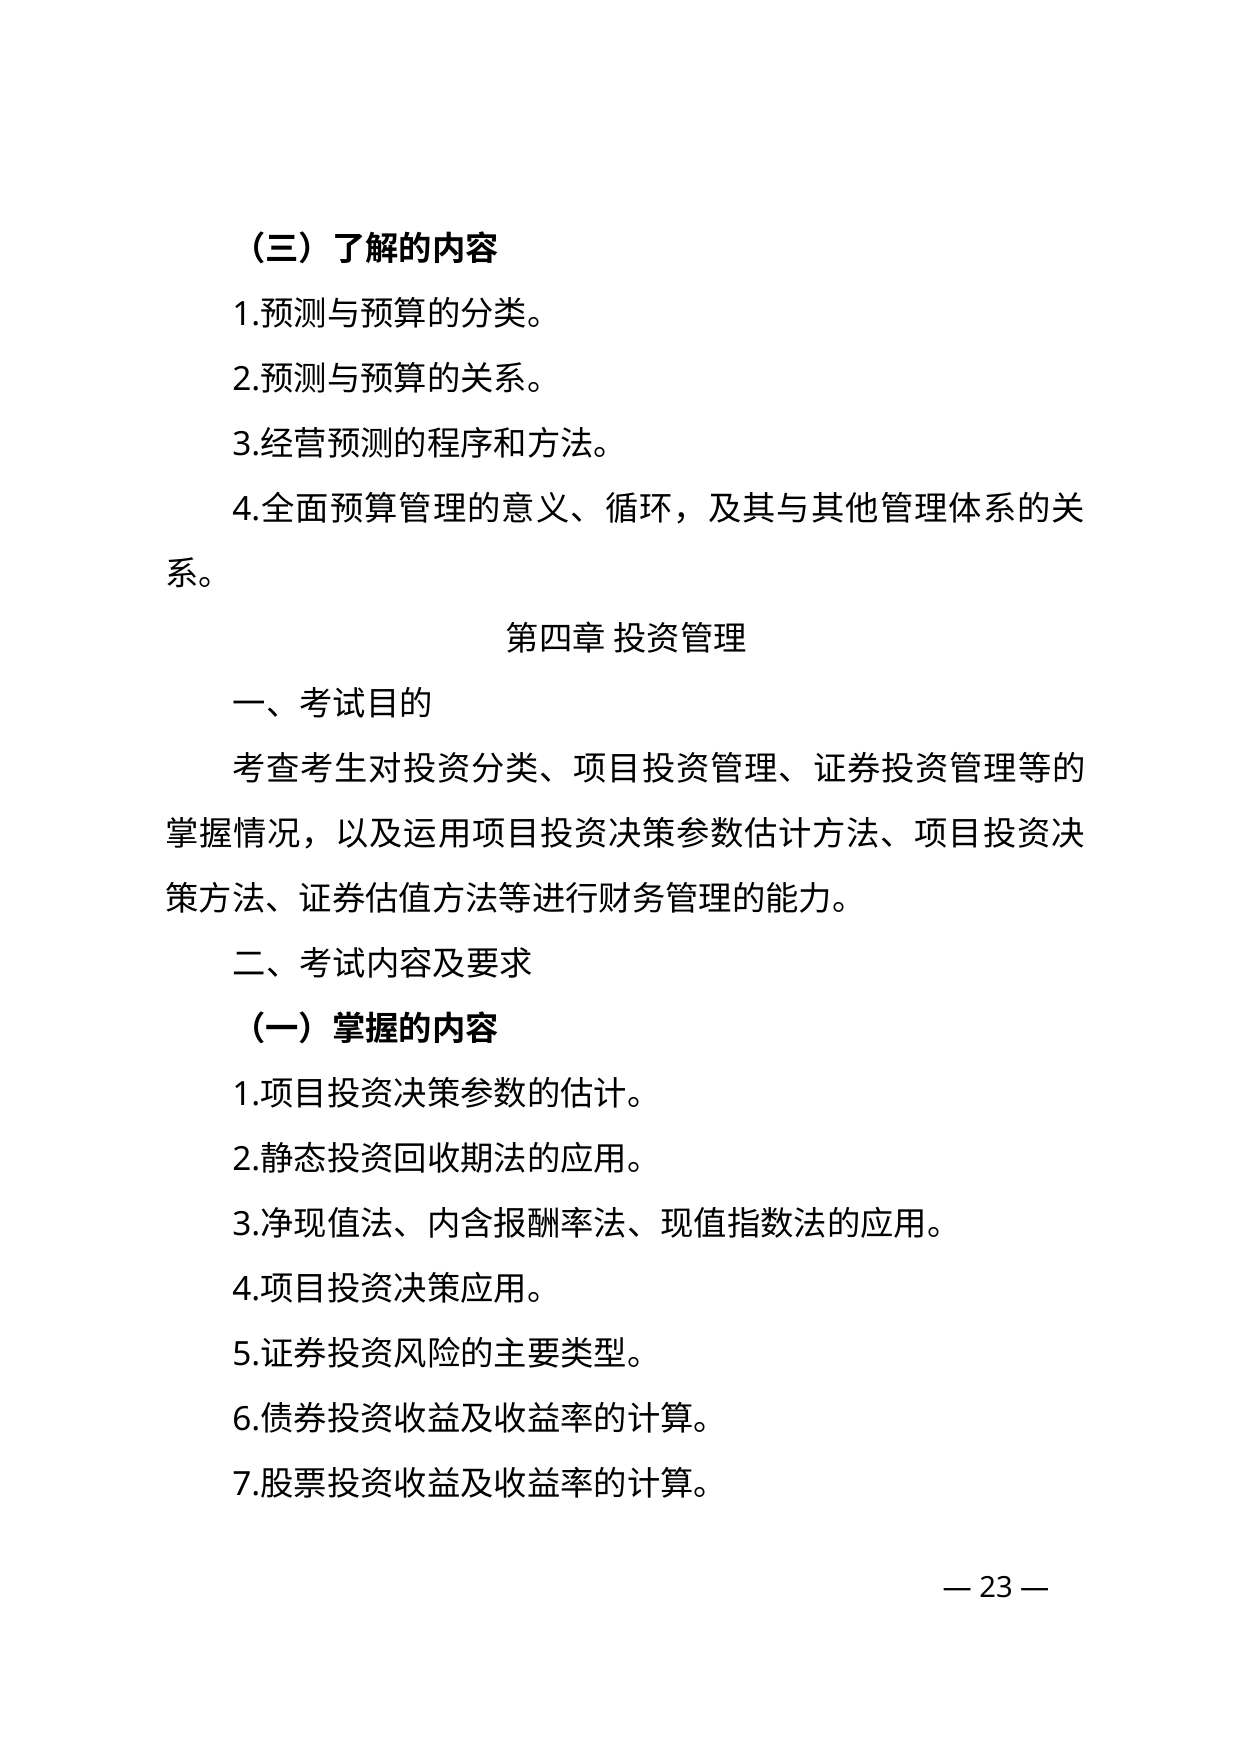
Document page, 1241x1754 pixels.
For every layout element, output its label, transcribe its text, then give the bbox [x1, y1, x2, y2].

text 2.静态投资回收期法的应用。 [165, 1124, 1087, 1189]
text 3.净现值法、内含报酬率法、现值指数法的应用。 [165, 1189, 1087, 1254]
text 2.预测与预算的关系。 [165, 344, 1087, 409]
text 二、考试内容及要求 [165, 929, 1087, 994]
text 1.预测与预算的分类。 [165, 279, 1087, 344]
text （一）掌握的内容 [165, 994, 1087, 1059]
text 第四章 投资管理 [165, 604, 1087, 669]
text 1.项目投资决策参数的估计。 [165, 1059, 1087, 1124]
text 4.全面预算管理的意义、循环，及其与其他管理体系的关系。 [165, 474, 1087, 604]
text 3.经营预测的程序和方法。 [165, 409, 1087, 474]
text 考查考生对投资分类、项目投资管理、证券投资管理等的掌握情况，以及运用项目投资决策参数估计方法、项目投资决策方法、证券估值方法等进行财务管理的能力。 [165, 734, 1087, 929]
text 一、考试目的 [165, 669, 1087, 734]
text 4.项目投资决策应用。 [165, 1254, 1087, 1319]
text 6.债券投资收益及收益率的计算。 [165, 1384, 1087, 1449]
text 5.证券投资风险的主要类型。 [165, 1319, 1087, 1384]
text 7.股票投资收益及收益率的计算。 [165, 1449, 1087, 1514]
text （三）了解的内容 [165, 214, 1087, 279]
